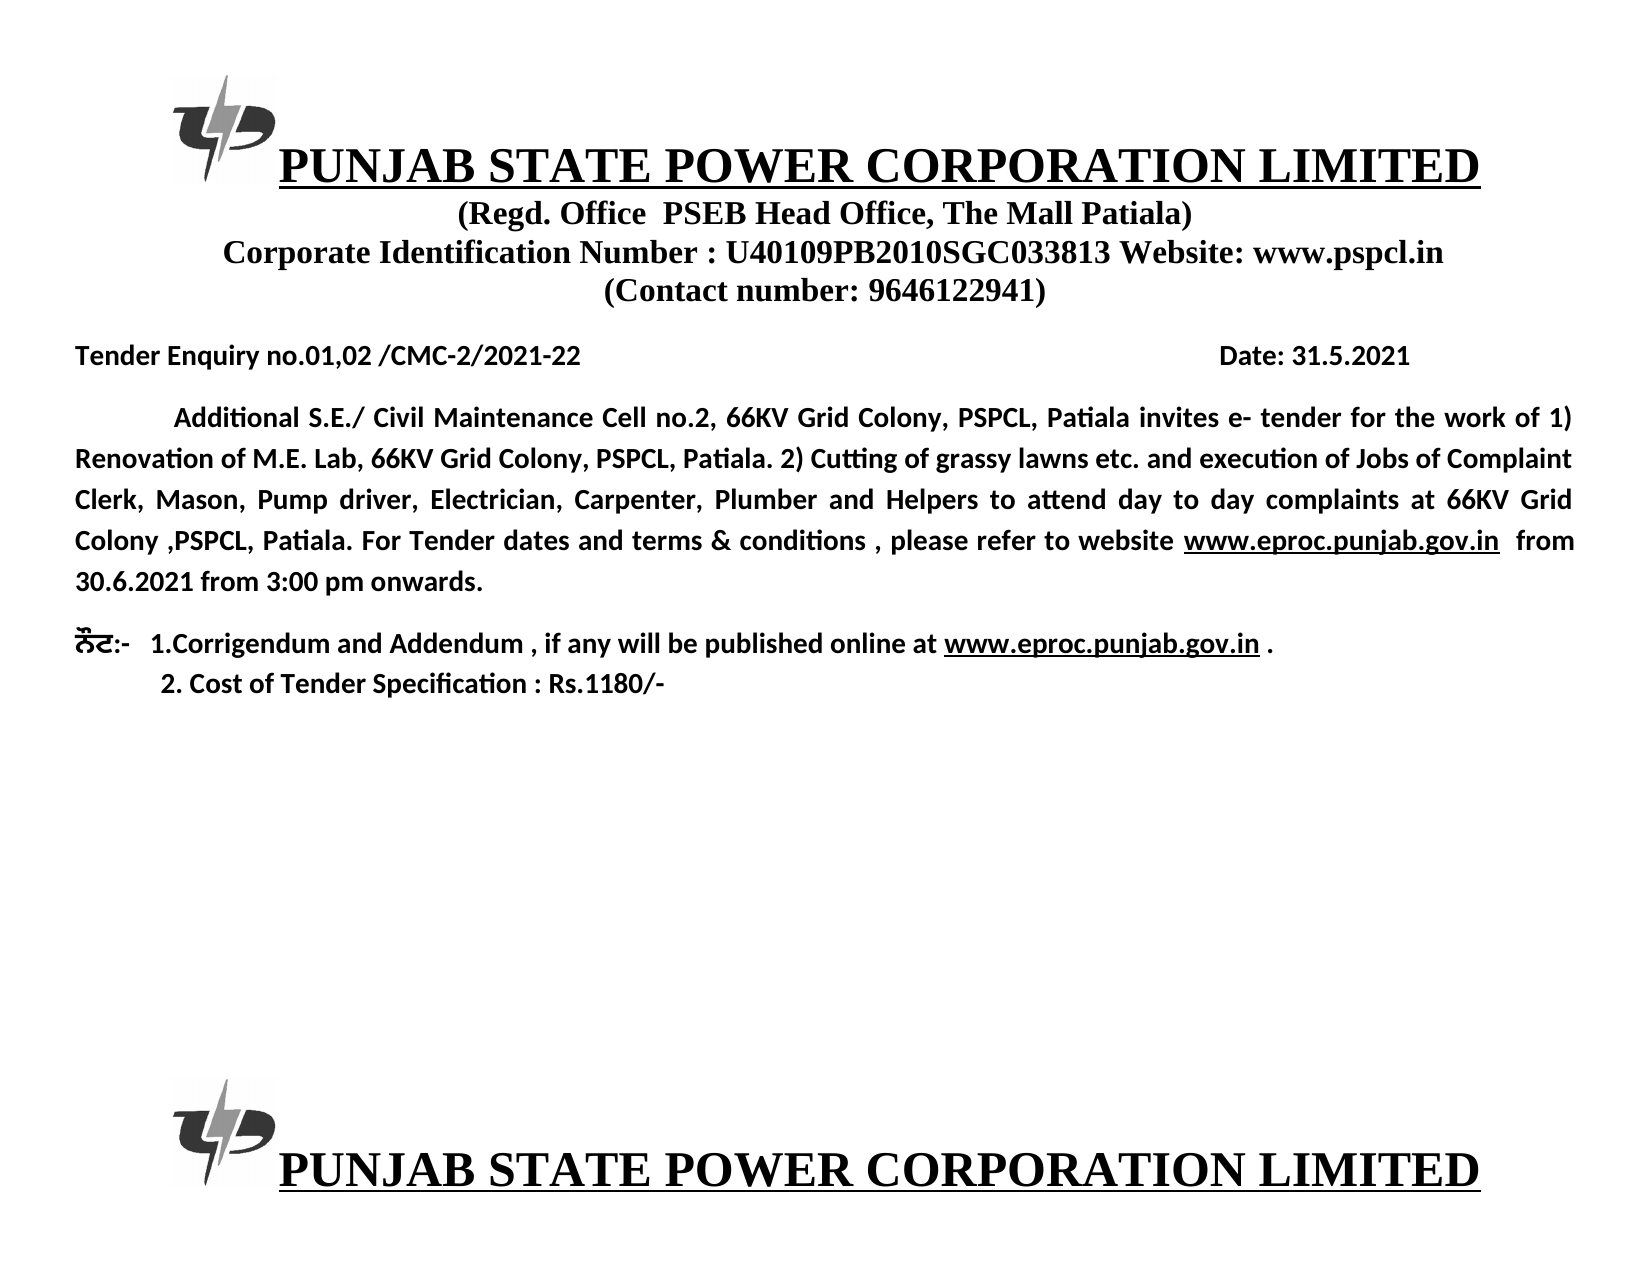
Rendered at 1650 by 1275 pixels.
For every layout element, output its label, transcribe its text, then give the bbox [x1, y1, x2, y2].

subtitle Corporate Identification Number : U40109PB2010SGC033813 Website: www.pspcl.in [75, 232, 1575, 270]
text 2. Cost of Tender Specification : Rs.1180/- [75, 665, 1575, 701]
text Tender Enquiry no.01,02 /CMC-2/2021-22 Date: 31.5.2021 [75, 337, 1575, 373]
text Additional S.E./ Civil Maintenance Cell no.2, 66KV Grid Colony, PSPCL, Patiala invites e- tender for the work of 1) Renovation of M.E. Lab, 66KV Grid Colony, PSPCL, Patiala. 2) Cutting of grassy lawns etc. and execution of Jobs of Complaint Clerk, Mason, Pump driver, Electrician, Carpenter, Plumber and Helpers to attend day to day complaints at 66KV Grid Colony ,PSPCL, Patiala. For Tender dates and terms & conditions , please refer to website www.eproc.punjab.gov.in from 30.6.2021 from 3:00 pm onwards. [75, 399, 1575, 598]
title PUNJAB STATE POWER CORPORATION LIMITED [75, 1079, 1575, 1197]
subtitle (Regd. Office PSEB Head Office, The Mall Patiala) [75, 194, 1575, 232]
text ਨੌਟ:- 1.Corrigendum and Addendum , if any will be published online at www.eproc.punjab.gov.in . [75, 625, 1575, 665]
title PUNJAB STATE POWER CORPORATION LIMITED [75, 75, 1575, 194]
subtitle (Contact number: 9646122941) [75, 270, 1575, 309]
